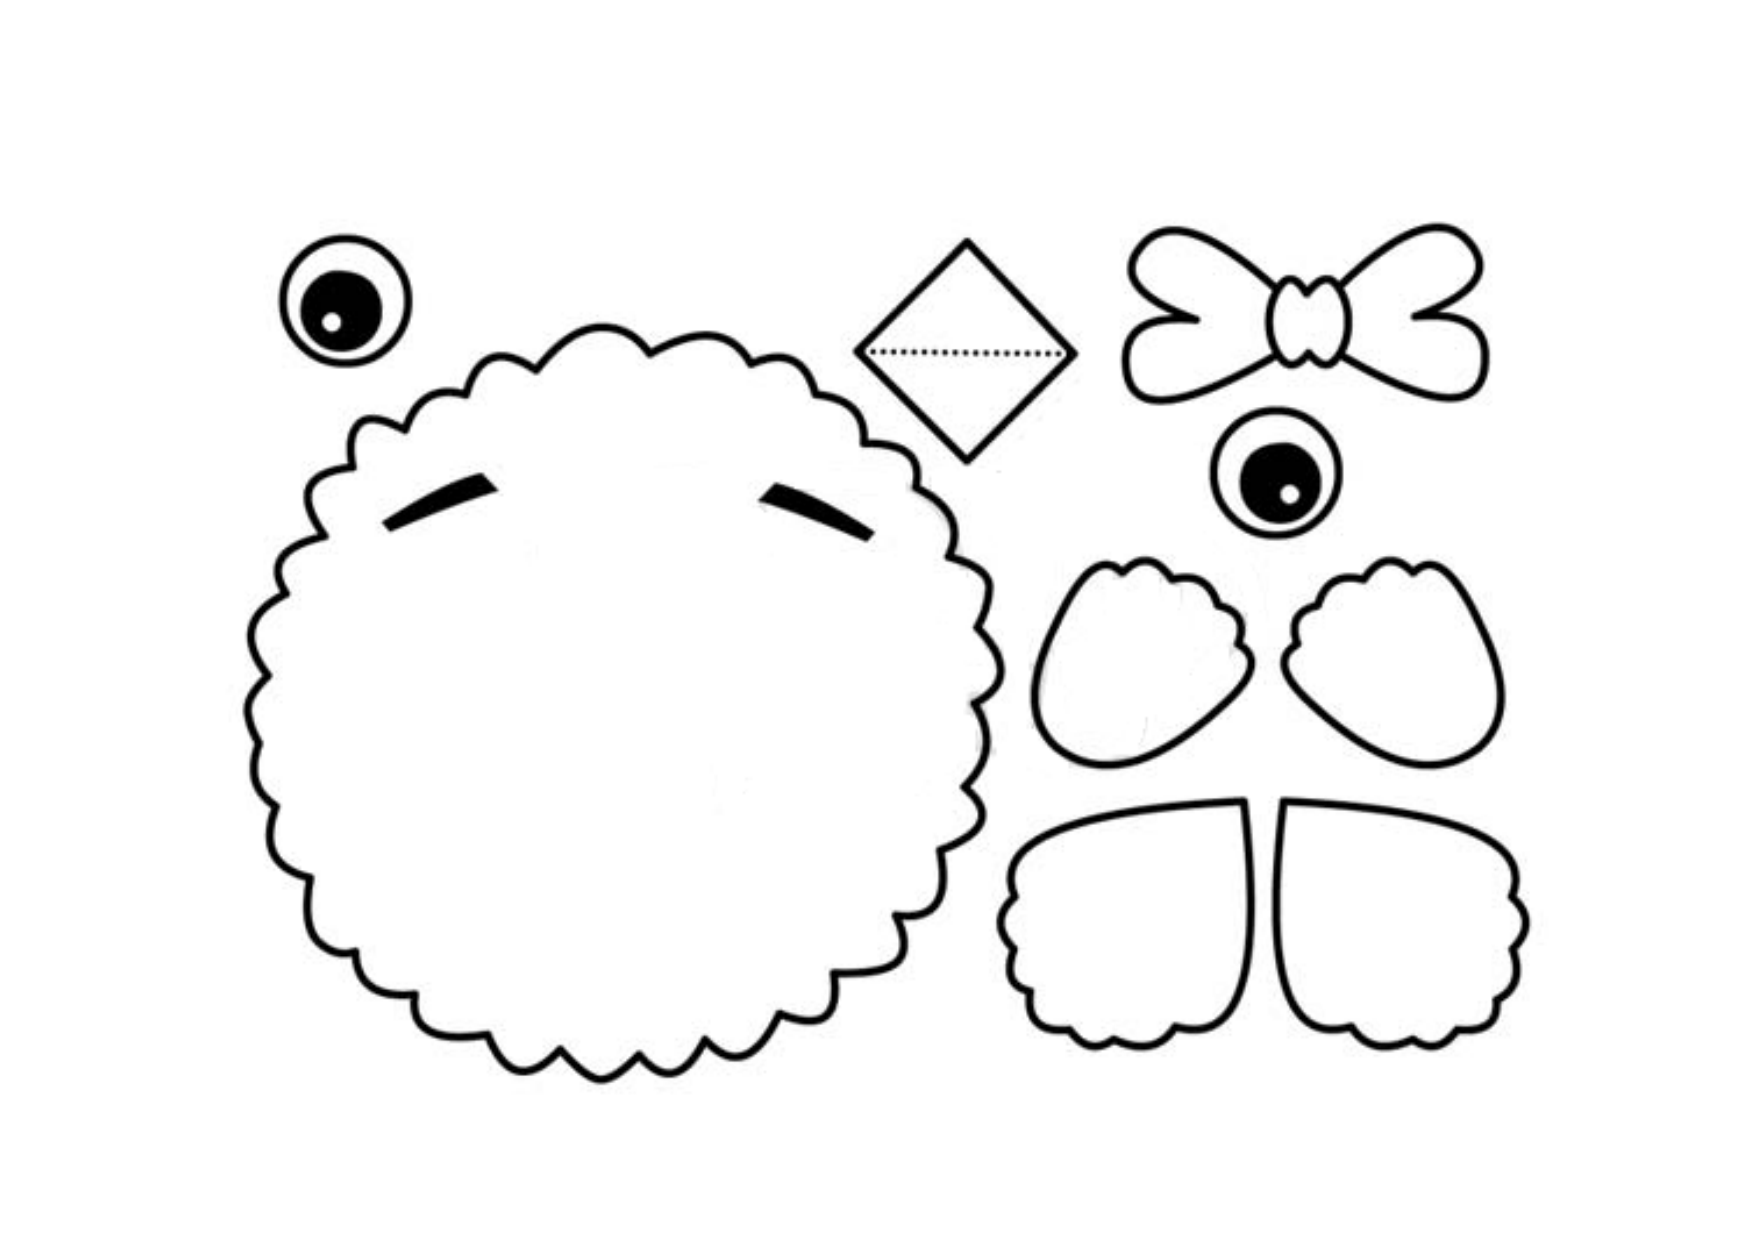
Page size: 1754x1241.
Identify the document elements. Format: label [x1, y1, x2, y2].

picture [162, 106, 1581, 1097]
